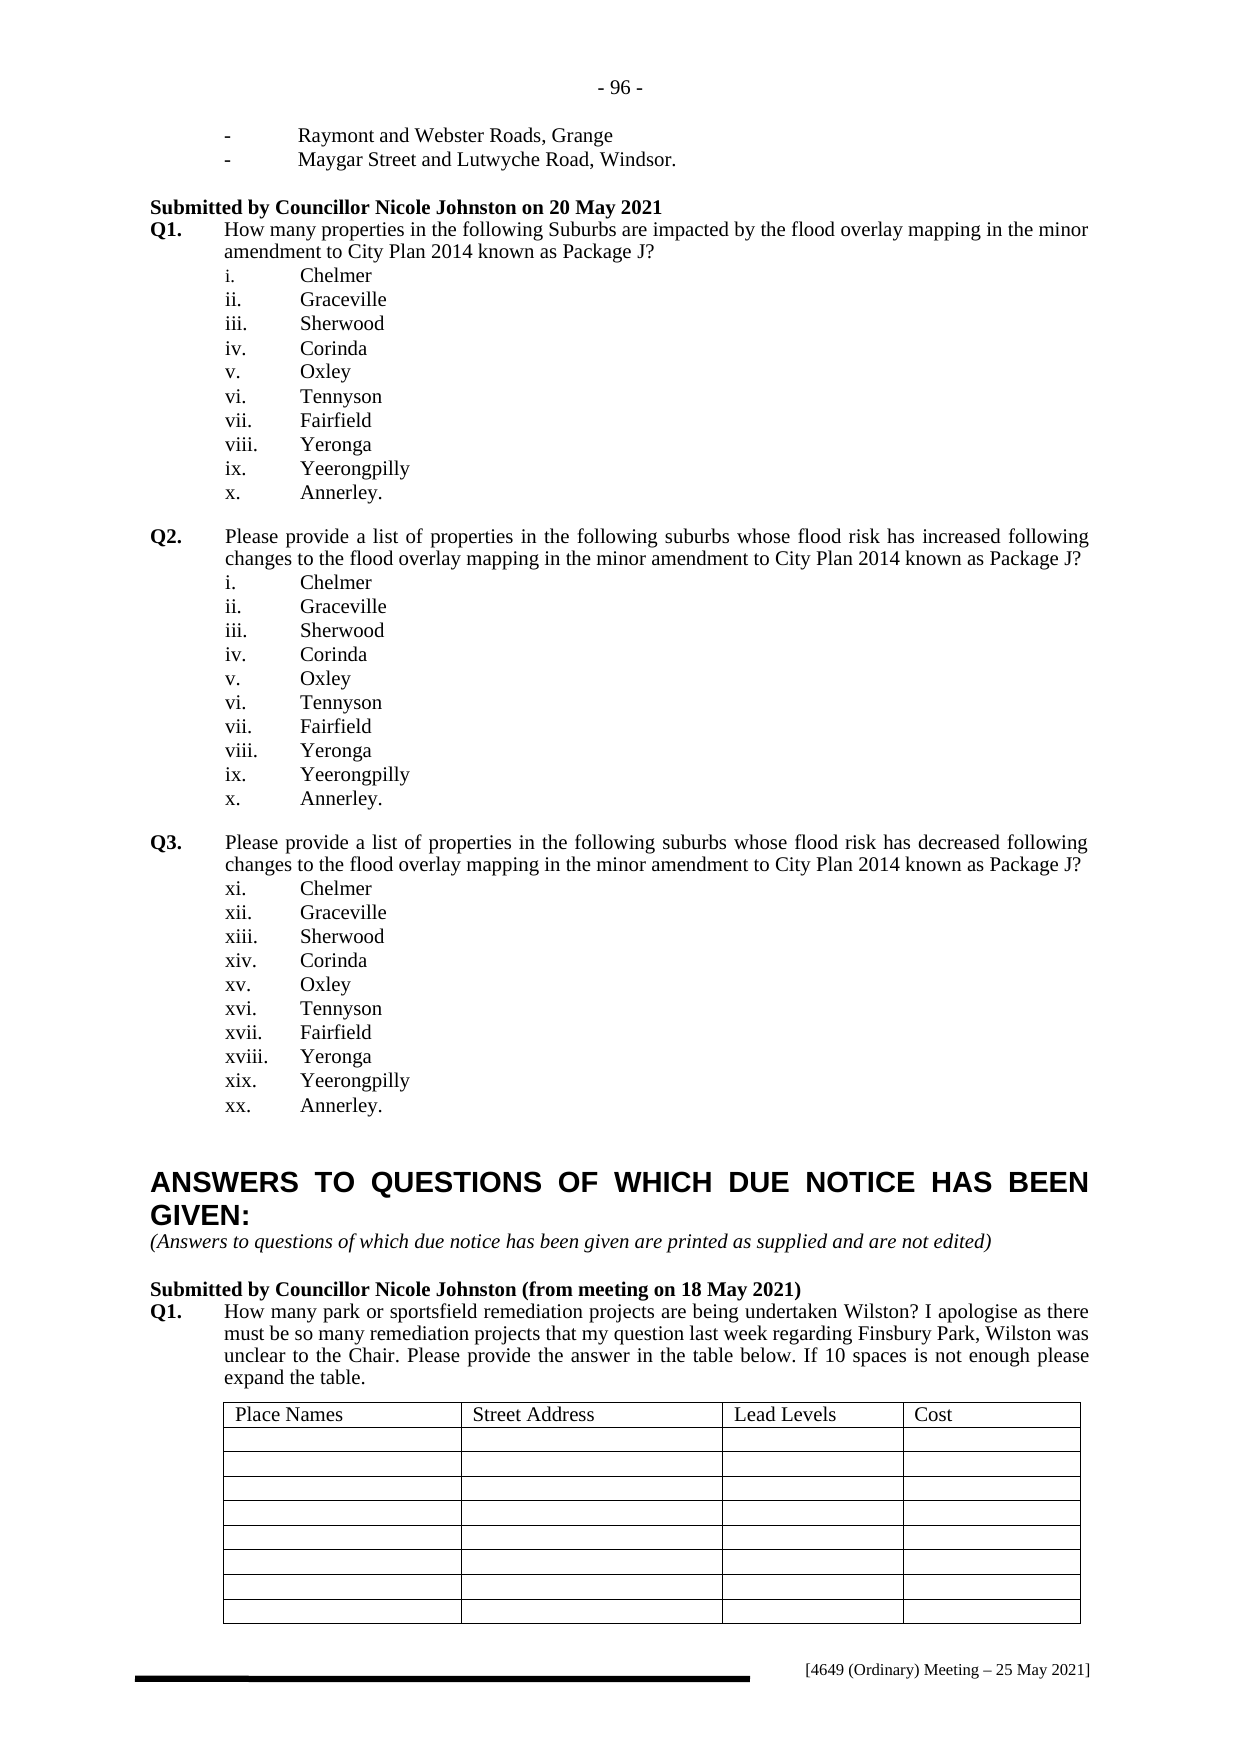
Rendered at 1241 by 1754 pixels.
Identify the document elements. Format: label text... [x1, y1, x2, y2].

list Oxley [225, 359, 1090, 383]
table_cell [224, 1526, 461, 1549]
list Raymont and Webster Roads, Grange [224, 123, 1090, 147]
table_cell [904, 1501, 1080, 1525]
table_cell [723, 1501, 903, 1525]
table_cell [224, 1428, 461, 1451]
table_cell [224, 1452, 461, 1476]
list Annerley. [225, 1092, 1090, 1117]
list Yeerongpilly [225, 762, 1090, 786]
list Tennyson [225, 690, 1090, 714]
list Fairfield [225, 1020, 1090, 1044]
table_cell [904, 1477, 1080, 1500]
list Sherwood [225, 924, 1090, 948]
list Oxley [225, 666, 1090, 690]
list Sherwood [225, 618, 1090, 642]
list Fairfield [225, 408, 1090, 432]
table_cell [462, 1600, 722, 1623]
list Yeerongpilly [225, 1068, 1090, 1092]
table_header Street Address [462, 1403, 722, 1426]
list Graceville [225, 287, 1090, 311]
list Graceville [225, 594, 1090, 618]
list Maygar Street and Lutwyche Road, Windsor. [224, 147, 1090, 171]
list Oxley [225, 972, 1090, 996]
table_cell [462, 1526, 722, 1549]
text Q3. Please provide a list of properties in the following suburbs whose flood risk has decreased following changes to the flood overlay mapping in the minor amendment to City Plan 2014 known as Package J? [150, 832, 1090, 876]
table_cell [224, 1501, 461, 1525]
table_header Place Names [224, 1403, 461, 1426]
table_cell [723, 1452, 903, 1476]
list Corinda [225, 335, 1090, 359]
text Q2. Please provide a list of properties in the following suburbs whose flood risk has increased following changes to the flood overlay mapping in the minor amendment to City Plan 2014 known as Package J? [150, 526, 1090, 569]
table_cell [462, 1428, 722, 1451]
list Graceville [225, 900, 1090, 924]
text Q1. How many park or sportsfield remediation projects are being undertaken Wilston? I apologise as there must be so many remediation projects that my question last week regarding Finsbury Park, Wilston was unclear to the Chair. Please provide the answer in the table below. If 10 spaces is not enough please expand the table. [150, 1301, 1090, 1389]
list Yeerongpilly [225, 456, 1090, 480]
table_cell [462, 1501, 722, 1525]
table_cell [224, 1575, 461, 1598]
list Tennyson [225, 996, 1090, 1020]
table_cell [462, 1477, 722, 1500]
table_cell [723, 1526, 903, 1549]
table_cell [723, 1477, 903, 1500]
table_cell [462, 1452, 722, 1476]
table_header Lead Levels [723, 1403, 903, 1426]
list Chelmer [225, 569, 1090, 594]
table_cell [904, 1526, 1080, 1549]
table_cell [723, 1428, 903, 1451]
table_cell [224, 1477, 461, 1500]
list Yeronga [225, 432, 1090, 456]
text Q1. How many properties in the following Suburbs are impacted by the flood overlay mapping in the minor amendment to City Plan 2014 known as Package J? [150, 219, 1090, 263]
table_cell [904, 1550, 1080, 1574]
table_cell [224, 1550, 461, 1574]
list Chelmer [225, 876, 1090, 900]
list Sherwood [225, 311, 1090, 335]
list Yeronga [225, 738, 1090, 762]
table_header Cost [904, 1403, 1080, 1426]
table_cell [904, 1428, 1080, 1451]
table_cell [723, 1550, 903, 1574]
table_cell [904, 1452, 1080, 1476]
table_cell [904, 1575, 1080, 1598]
list Fairfield [225, 714, 1090, 738]
text Submitted by Councillor Nicole Johnston (from meeting on 18 May 2021) [150, 1277, 1090, 1301]
list Annerley. [225, 480, 1090, 504]
list Yeronga [225, 1044, 1090, 1068]
table_cell [224, 1600, 461, 1623]
list Chelmer [225, 263, 1090, 287]
list Annerley. [225, 786, 1090, 810]
text Submitted by Councillor Nicole Johnston on 20 May 2021 [150, 195, 1090, 219]
list Corinda [225, 642, 1090, 666]
subtitle ANSWERS TO QUESTIONS OF WHICH DUE NOTICE HAS BEEN GIVEN: [150, 1165, 1090, 1232]
table_cell [904, 1600, 1080, 1623]
table_cell [462, 1550, 722, 1574]
text (Answers to questions of which due notice has been given are printed as supplied and are not edited) [150, 1232, 1090, 1253]
table_cell [723, 1600, 903, 1623]
list Corinda [225, 948, 1090, 972]
table_cell [723, 1575, 903, 1598]
list Tennyson [225, 383, 1090, 408]
table_cell [462, 1575, 722, 1598]
